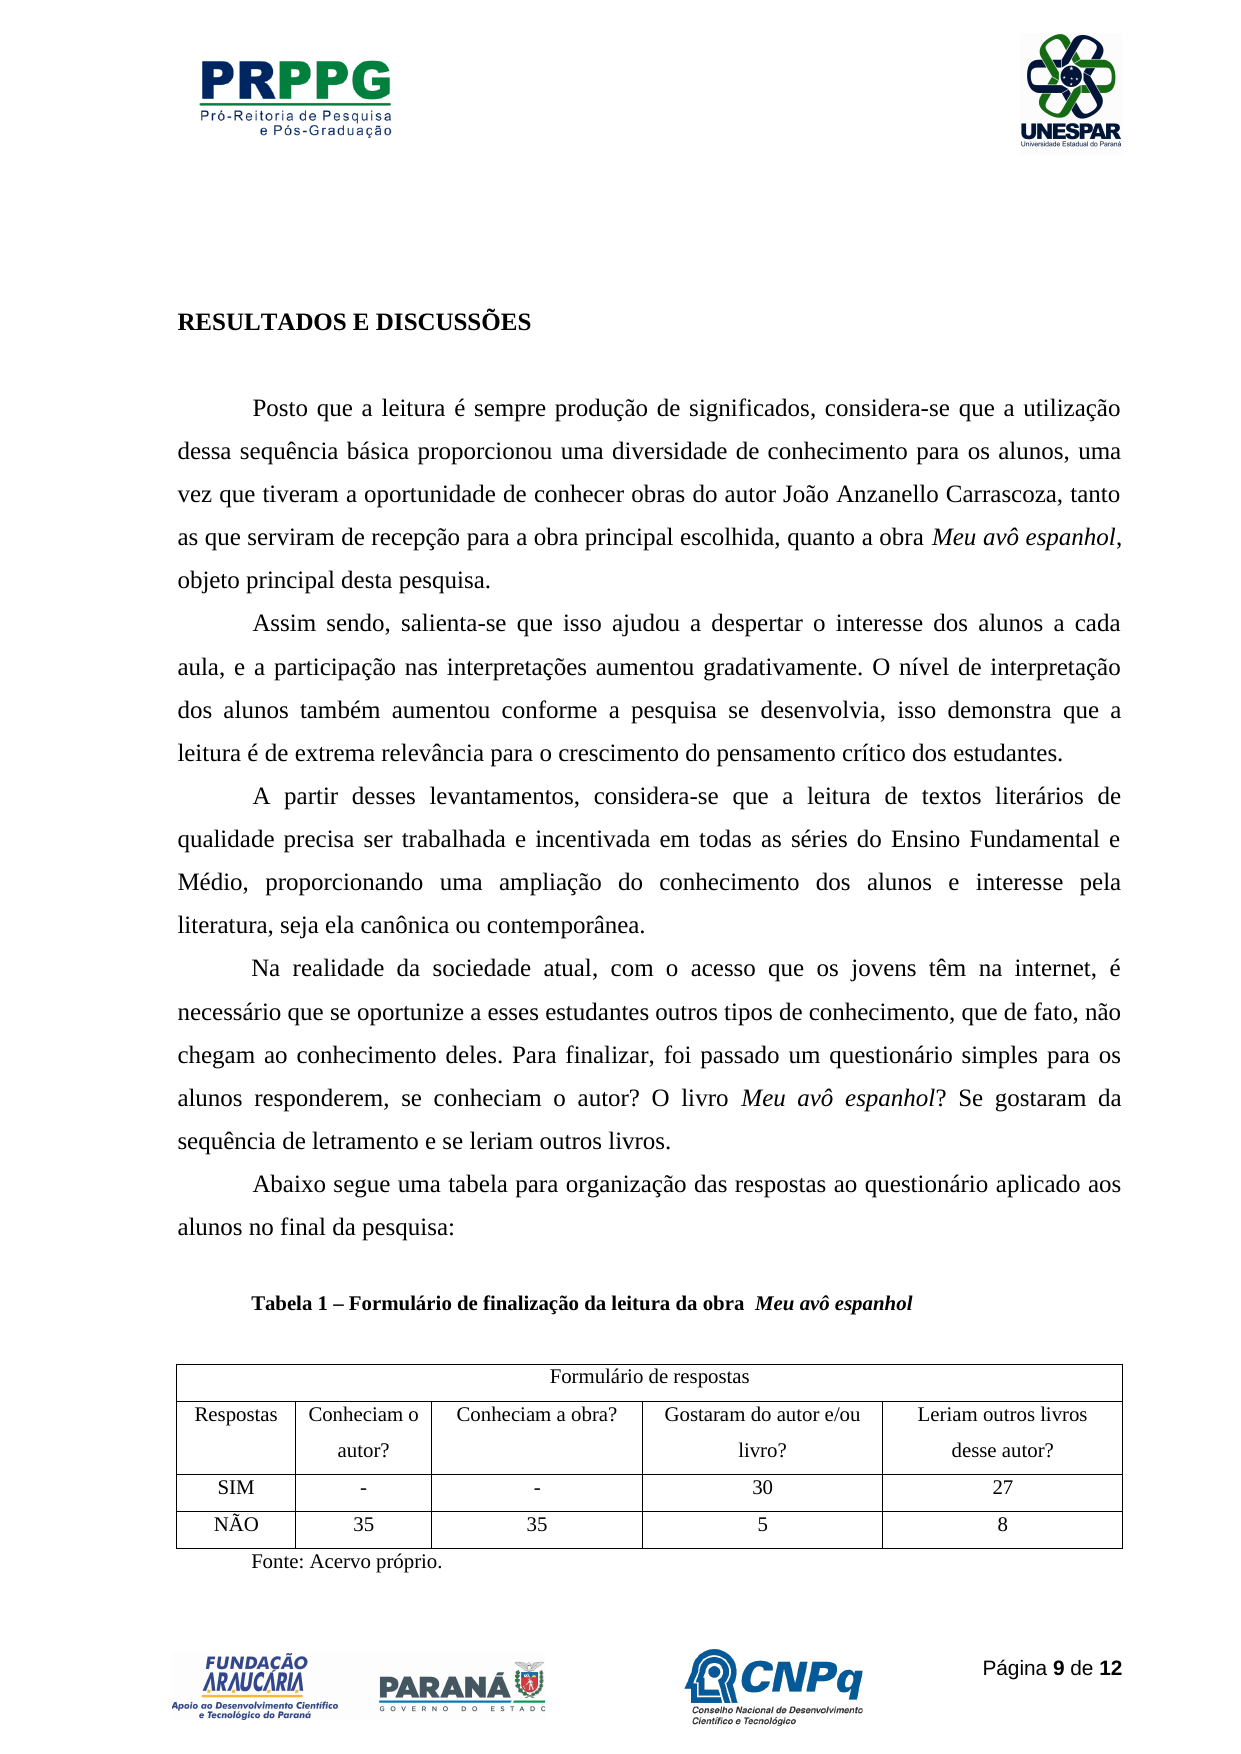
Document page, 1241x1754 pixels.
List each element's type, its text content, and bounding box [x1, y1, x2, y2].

text Tabela 1 – Formulário de finalização da leitura da obra Meu avô espanhol [177, 1291, 1122, 1315]
table_header Formulário de respostas [177, 1365, 1122, 1401]
table_cell 35 [296, 1512, 431, 1548]
table_cell NÃO [177, 1512, 295, 1548]
table_cell Conheciam a obra? [432, 1402, 642, 1474]
text Na realidade da sociedade atual, com o acesso que os jovens têm na internet, é necessário que se oportunize a esses estudantes outros tipos de conhecimento, que de fato, não chegam ao conhecimento deles. Para finalizar, foi passado um questionário simples para os alunos responderem, se conheciam o autor? O livro Meu avô espanhol? Se gostaram da sequência de letramento e se leriam outros livros. [177, 953, 1122, 1155]
table_cell Leriam outros livros desse autor? [883, 1402, 1122, 1474]
table_cell 35 [432, 1512, 642, 1548]
text Assim sendo, salienta-se que isso ajudou a despertar o interesse dos alunos a cada aula, e a participação nas interpretações aumentou gradativamente. O nível de interpretação dos alunos também aumentou conforme a pesquisa se desenvolvia, isso demonstra que a leitura é de extrema relevância para o crescimento do pensamento crítico dos estudantes. [177, 608, 1122, 767]
text Posto que a leitura é sempre produção de significados, considera-se que a utilização dessa sequência básica proporcionou uma diversidade de conhecimento para os alunos, uma vez que tiveram a oportunidade de conhecer obras do autor João Anzanello Carrascoza, tanto as que serviram de recepção para a obra principal escolhida, quanto a obra Meu avô espanhol, objeto principal desta pesquisa. [177, 393, 1122, 594]
text RESULTADOS E DISCUSSÕES [177, 307, 1122, 335]
picture [1020, 33, 1122, 155]
table_cell SIM [177, 1475, 295, 1511]
picture [684, 1649, 863, 1726]
table_cell 5 [643, 1512, 882, 1548]
text A partir desses levantamentos, considera-se que a leitura de textos literários de qualidade precisa ser trabalhada e incentivada em todas as séries do Ensino Fundamental e Médio, proporcionando uma ampliação do conhecimento dos alunos e interesse pela literatura, seja ela canônica ou contemporânea. [177, 781, 1122, 939]
table_cell 27 [883, 1475, 1122, 1511]
table_cell Respostas [177, 1402, 295, 1474]
text Abaixo segue uma tabela para organização das respostas ao questionário aplicado aos alunos no final da pesquisa: [177, 1169, 1122, 1241]
picture [171, 1653, 546, 1720]
table_cell 30 [643, 1475, 882, 1511]
picture [176, 51, 399, 147]
table_cell 8 [883, 1512, 1122, 1548]
table_cell - [296, 1475, 431, 1511]
table_cell Gostaram do autor e/ou livro? [643, 1402, 882, 1474]
table_cell - [432, 1475, 642, 1511]
text Fonte: Acervo próprio. [177, 1549, 1122, 1573]
table_cell Conheciam o autor? [296, 1402, 431, 1474]
